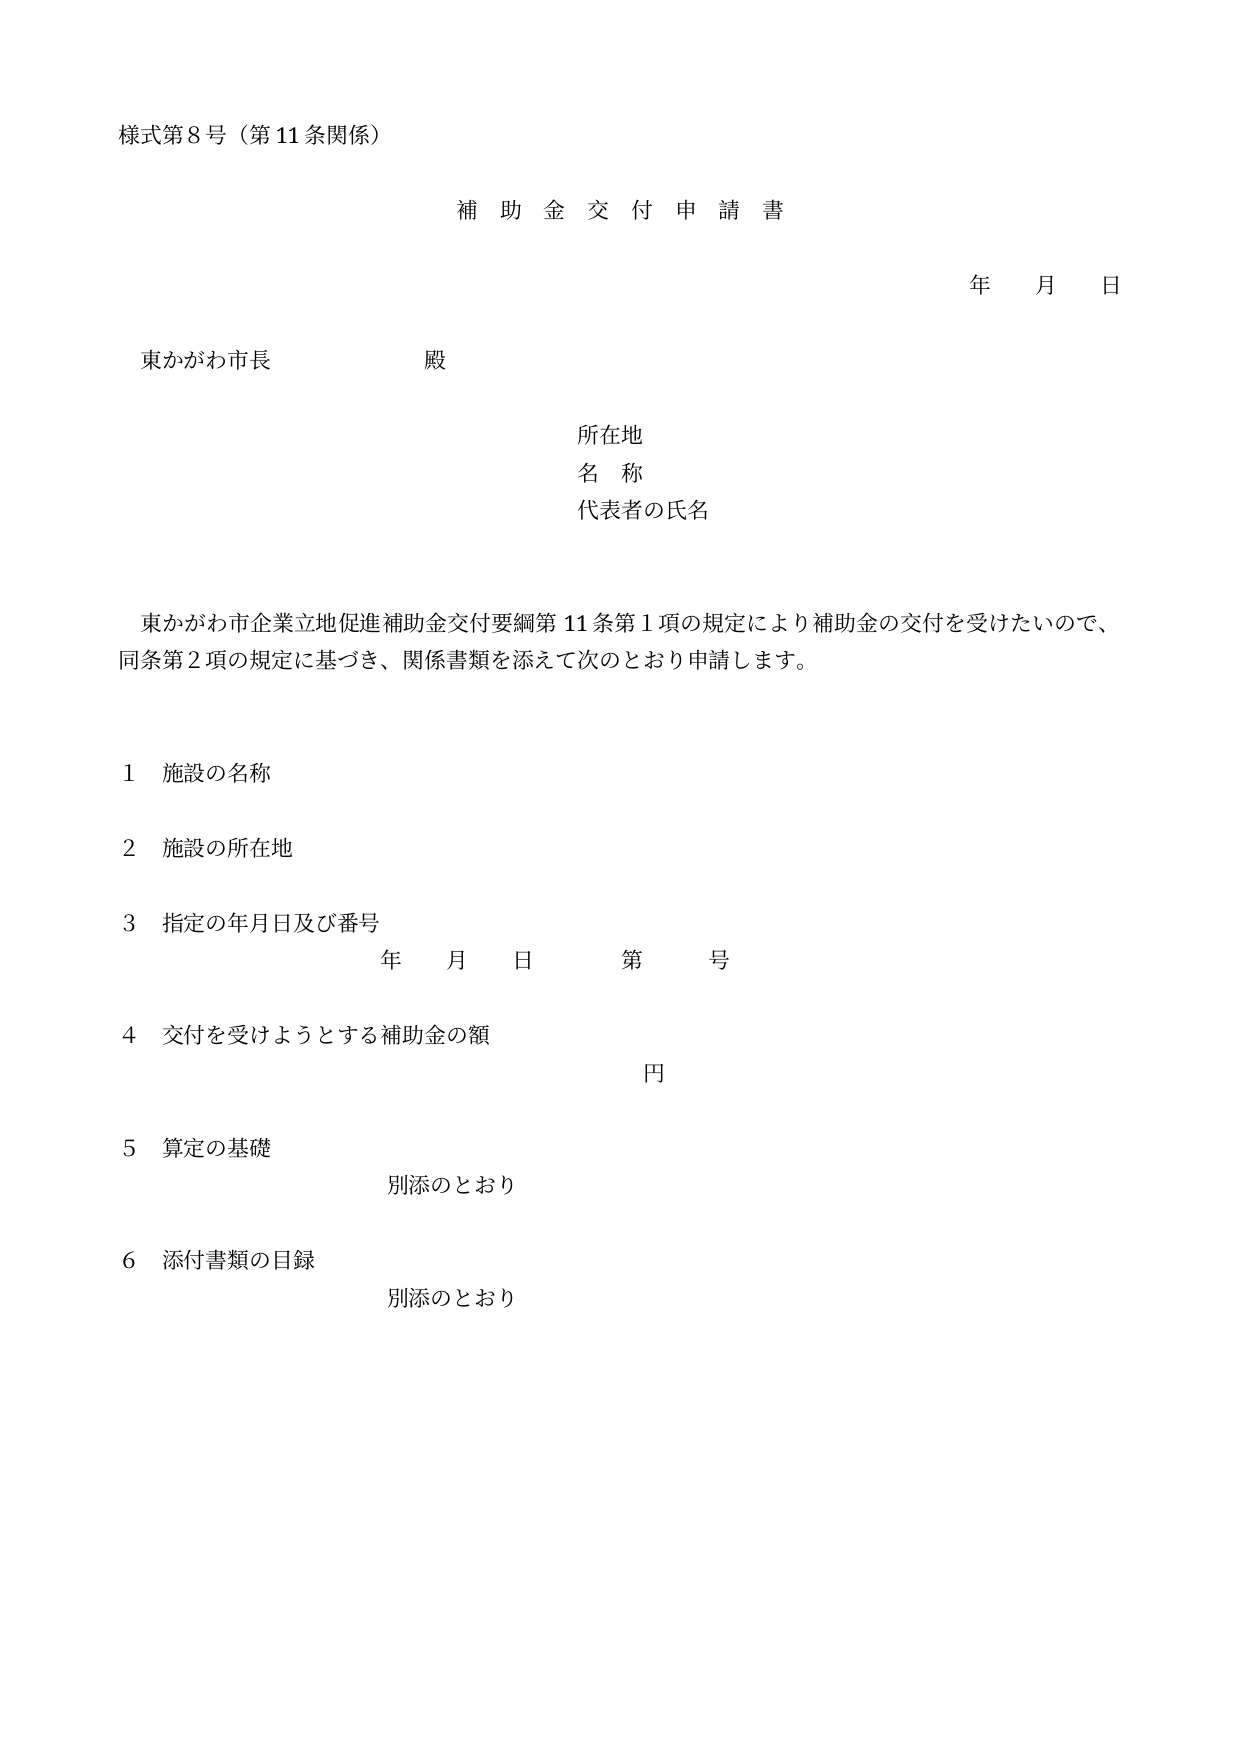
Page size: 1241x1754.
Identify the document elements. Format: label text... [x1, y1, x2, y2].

text 様式第８号（第11条関係） [118, 115, 1122, 153]
text 東かがわ市企業立地促進補助金交付要綱第11条第１項の規定により補助金の交付を受けたいので、同条第２項の規定に基づき、関係書類を添えて次のとおり申請します。 [118, 603, 1122, 678]
text 補 助 金 交 付 申 請 書 [118, 190, 1122, 228]
text ３ 指定の年月日及び番号 [118, 903, 1122, 940]
text 円 [118, 1053, 1122, 1090]
text ５ 算定の基礎 [118, 1128, 1122, 1165]
text 別添のとおり [168, 1278, 1122, 1315]
text ６ 添付書類の目録 [118, 1240, 1122, 1278]
text １ 施設の名称 [118, 753, 1122, 790]
text 年 月 日 第 号 [118, 940, 1122, 978]
text 年 月 日 [118, 265, 1122, 303]
text ４ 交付を受けようとする補助金の額 [118, 1015, 1122, 1053]
text ２ 施設の所在地 [118, 828, 1122, 865]
text 名 称 [118, 453, 1122, 490]
text 別添のとおり [168, 1165, 1122, 1203]
text 代表者の氏名 [118, 490, 1122, 528]
text 東かがわ市長 殿 [118, 340, 1122, 378]
text 所在地 [118, 415, 1122, 453]
